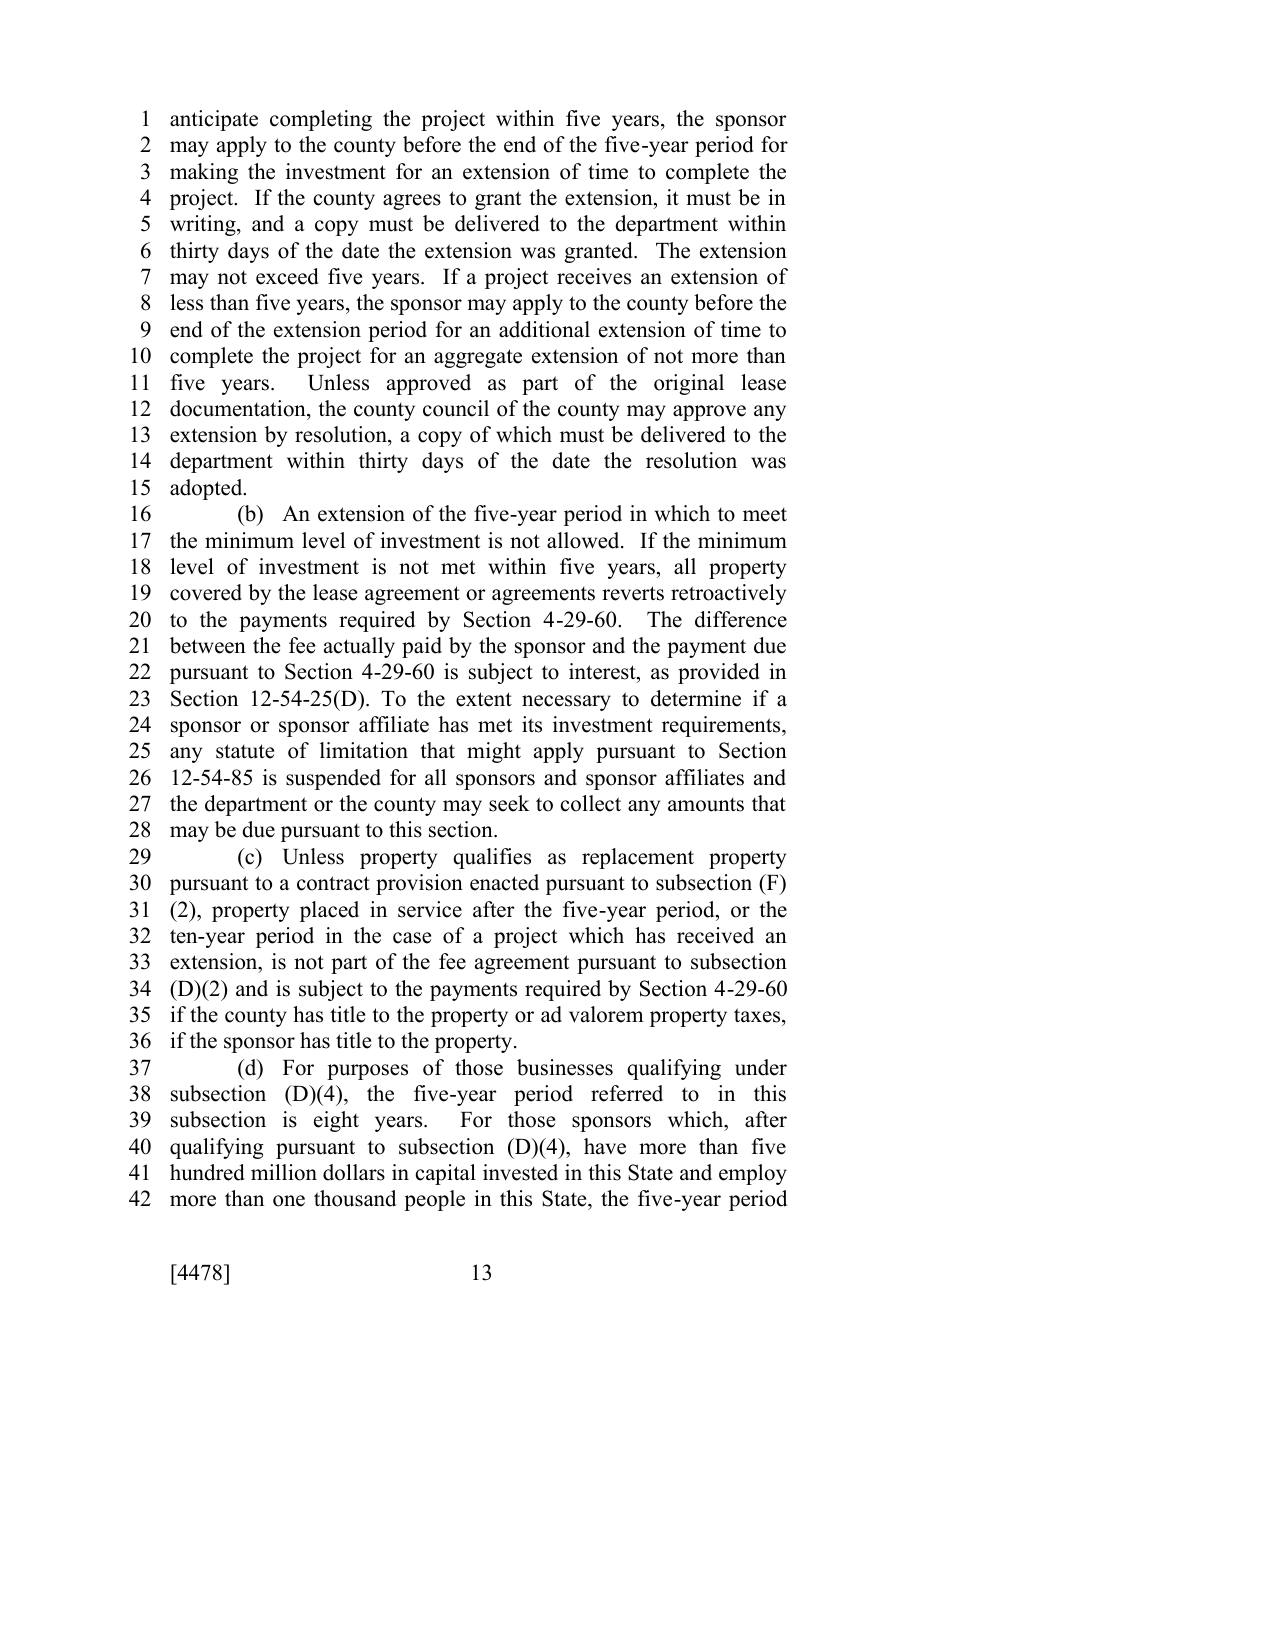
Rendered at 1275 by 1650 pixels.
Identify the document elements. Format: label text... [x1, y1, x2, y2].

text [169, 105, 787, 500]
text (c) Unless property qualifies as replacement property pursuant to a contract provision enacted pursuant to subsection (F)(2), property placed in service after the five-year period, or the ten-year period in the case of a project which has received an extension, is not part of the fee agreement pursuant to subsection (D)(2) and is subject to the payments required by Section 4-29-60 if the county has title to the property or ad valorem property taxes, if the sponsor has title to the property. [169, 843, 787, 1054]
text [169, 1054, 787, 1212]
text (b) An extension of the five-year period in which to meet the minimum level of investment is not allowed. If the minimum level of investment is not met within five years, all property covered by the lease agreement or agreements reverts retroactively to the payments required by Section 4-29-60. The difference between the fee actually paid by the sponsor and the payment due pursuant to Section 4-29-60 is subject to interest, as provided in Section 12-54-25(D). To the extent necessary to determine if a sponsor or sponsor affiliate has met its investment requirements, any statute of limitation that might apply pursuant to Section 12-54-85 is suspended for all sponsors and sponsor affiliates and the department or the county may seek to collect any amounts that may be due pursuant to this section. [169, 500, 787, 843]
